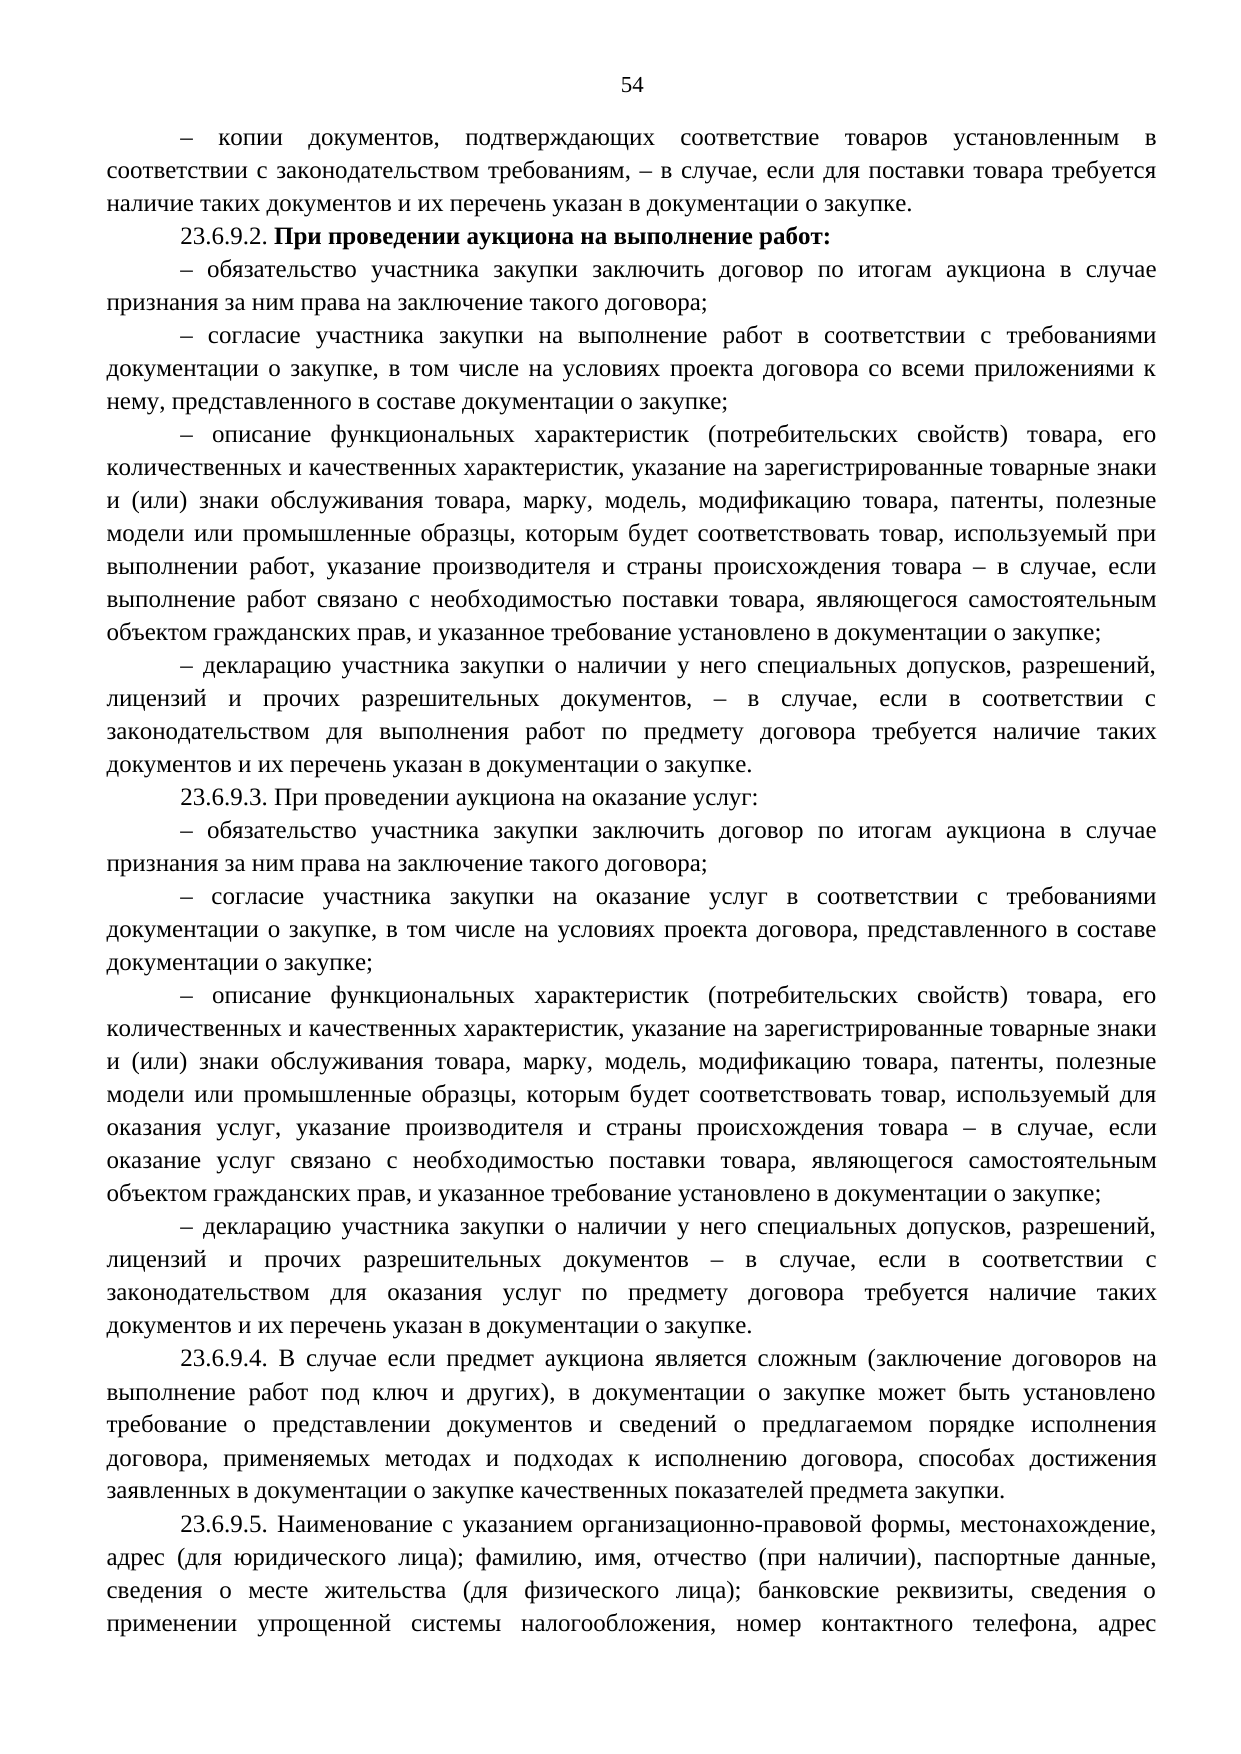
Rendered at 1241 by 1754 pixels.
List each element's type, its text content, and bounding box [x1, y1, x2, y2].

text – описание функциональных характеристик (потребительских свойств) товара, его количественных и качественных характеристик, указание на зарегистрированные товарные знаки и (или) знаки обслуживания товара, марку, модель, модификацию товара, патенты, полезные модели или промышленные образцы, которым будет соответствовать товар, используемый для оказания услуг, указание производителя и страны происхождения товара – в случае, если оказание услуг связано с необходимостью поставки товара, являющегося самостоятельным объектом гражданских прав, и указанное требование установлено в документации о закупке; [106, 980, 1157, 1207]
text – описание функциональных характеристик (потребительских свойств) товара, его количественных и качественных характеристик, указание на зарегистрированные товарные знаки и (или) знаки обслуживания товара, марку, модель, модификацию товара, патенты, полезные модели или промышленные образцы, которым будет соответствовать товар, используемый при выполнении работ, указание производителя и страны происхождения товара – в случае, если выполнение работ связано с необходимостью поставки товара, являющегося самостоятельным объектом гражданских прав, и указанное требование установлено в документации о закупке; [106, 419, 1157, 646]
text 23.6.9.4. В случае если предмет аукциона является сложным (заключение договоров на выполнение работ под ключ и других), в документации о закупке может быть установлено требование о представлении документов и сведений о предлагаемом порядке исполнения договора, применяемых методах и подходах к исполнению договора, способах достижения заявленных в документации о закупке качественных показателей предмета закупки. [106, 1343, 1157, 1504]
text – декларацию участника закупки о наличии у него специальных допусков, разрешений, лицензий и прочих разрешительных документов, – в случае, если в соответствии с законодательством для выполнения работ по предмету договора требуется наличие таких документов и их перечень указан в документации о закупке. [106, 650, 1157, 778]
text 23.6.9.3. При проведении аукциона на оказание услуг: [106, 782, 1157, 811]
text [106, 1509, 1157, 1636]
text – согласие участника закупки на выполнение работ в соответствии с требованиями документации о закупке, в том числе на условиях проекта договора со всеми приложениями к нему, представленного в составе документации о закупке; [106, 320, 1157, 415]
text 23.6.9.2. При проведении аукциона на выполнение работ: [106, 221, 1157, 249]
text – обязательство участника закупки заключить договор по итогам аукциона в случае признания за ним права на заключение такого договора; [106, 254, 1157, 316]
text – декларацию участника закупки о наличии у него специальных допусков, разрешений, лицензий и прочих разрешительных документов – в случае, если в соответствии с законодательством для оказания услуг по предмету договора требуется наличие таких документов и их перечень указан в документации о закупке. [106, 1211, 1157, 1339]
text – согласие участника закупки на оказание услуг в соответствии с требованиями документации о закупке, в том числе на условиях проекта договора, представленного в составе документации о закупке; [106, 881, 1157, 976]
text – обязательство участника закупки заключить договор по итогам аукциона в случае признания за ним права на заключение такого договора; [106, 815, 1157, 877]
text – копии документов, подтверждающих соответствие товаров установленным в соответствии с законодательством требованиям, – в случае, если для поставки товара требуется наличие таких документов и их перечень указан в документации о закупке. [106, 122, 1157, 217]
